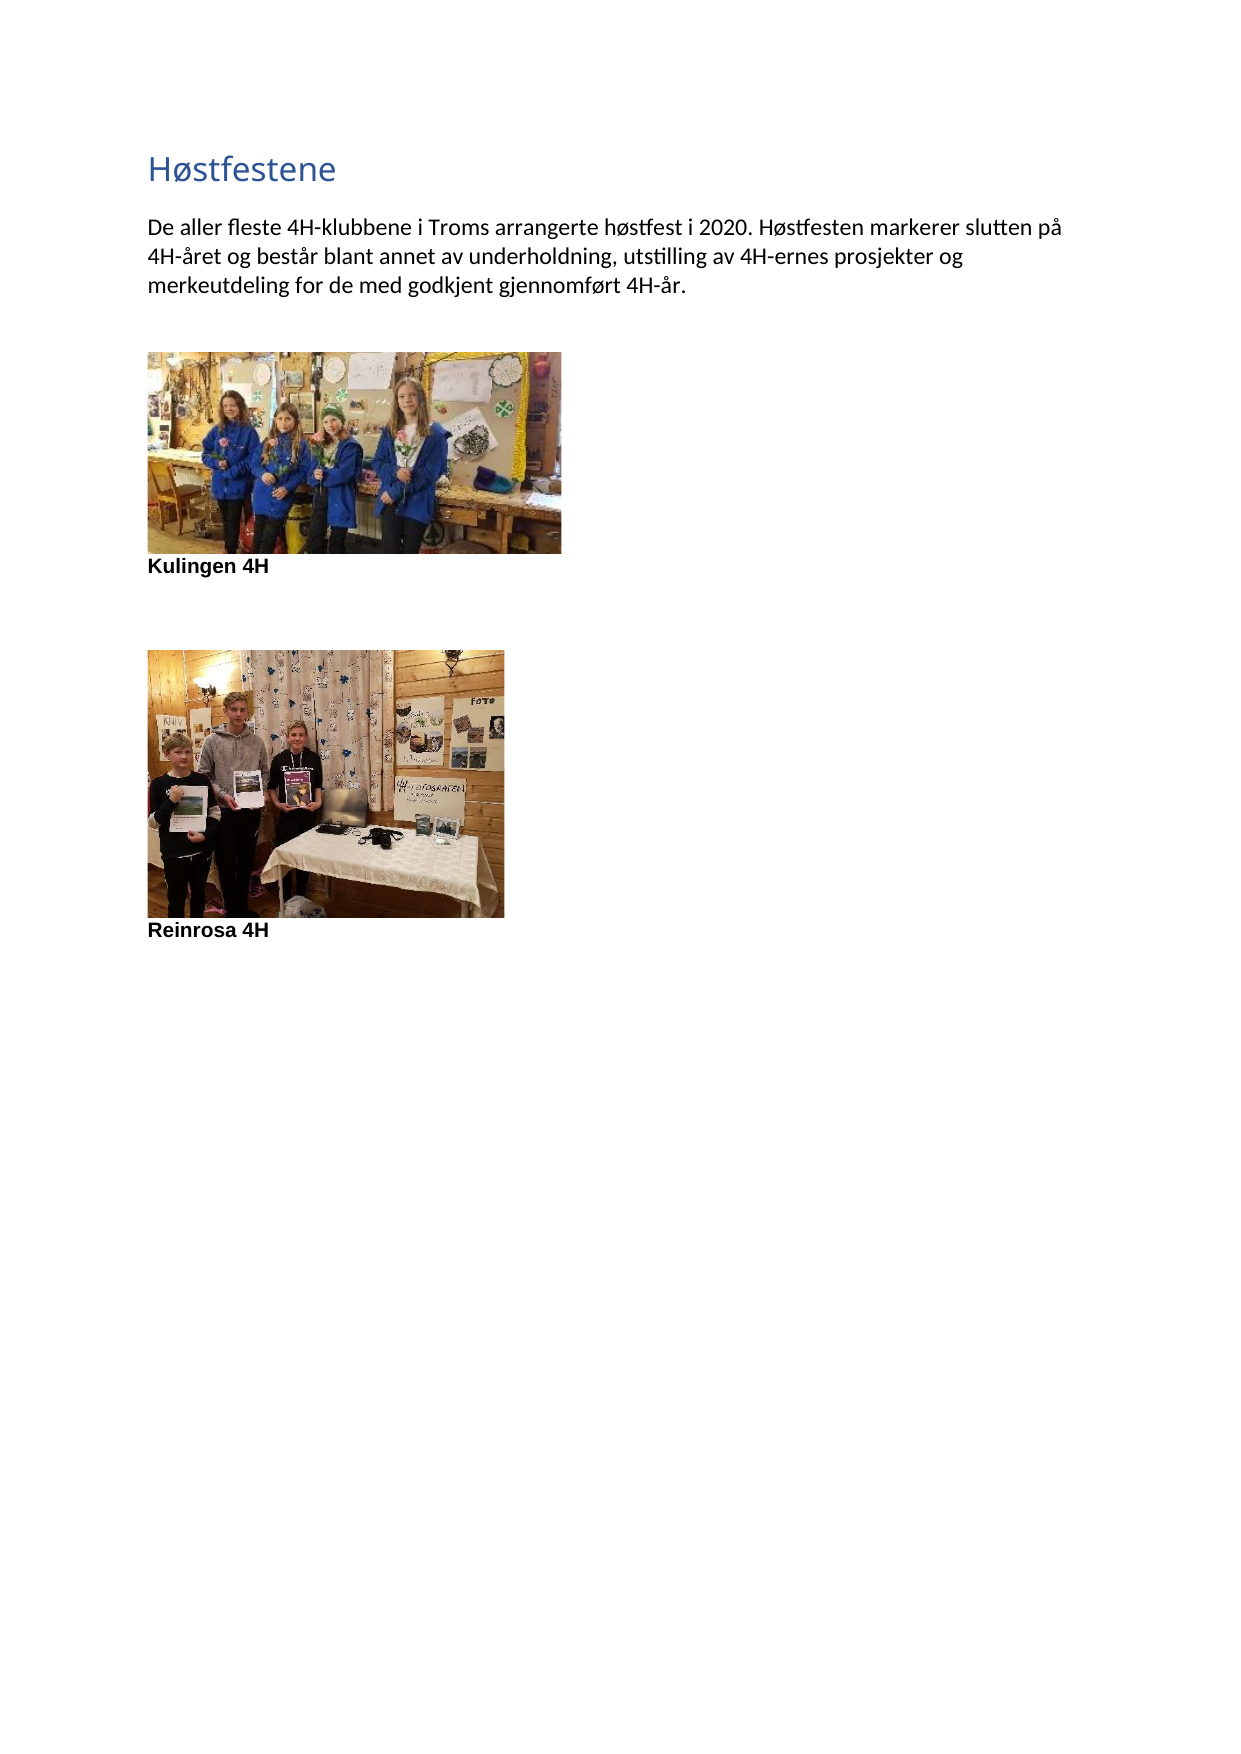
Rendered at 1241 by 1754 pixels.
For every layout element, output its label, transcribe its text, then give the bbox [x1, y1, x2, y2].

text Høstfestene [147, 146, 1211, 191]
picture [147, 352, 562, 554]
text De aller fleste 4H-klubbene i Troms arrangerte høstfest i 2020. Høstfesten markerer slutten på 4H-året og består blant annet av underholdning, utstilling av 4H-ernes prosjekter og merkeutdeling for de med godkjent gjennomført 4H-år. [147, 212, 1065, 300]
picture [147, 650, 505, 918]
